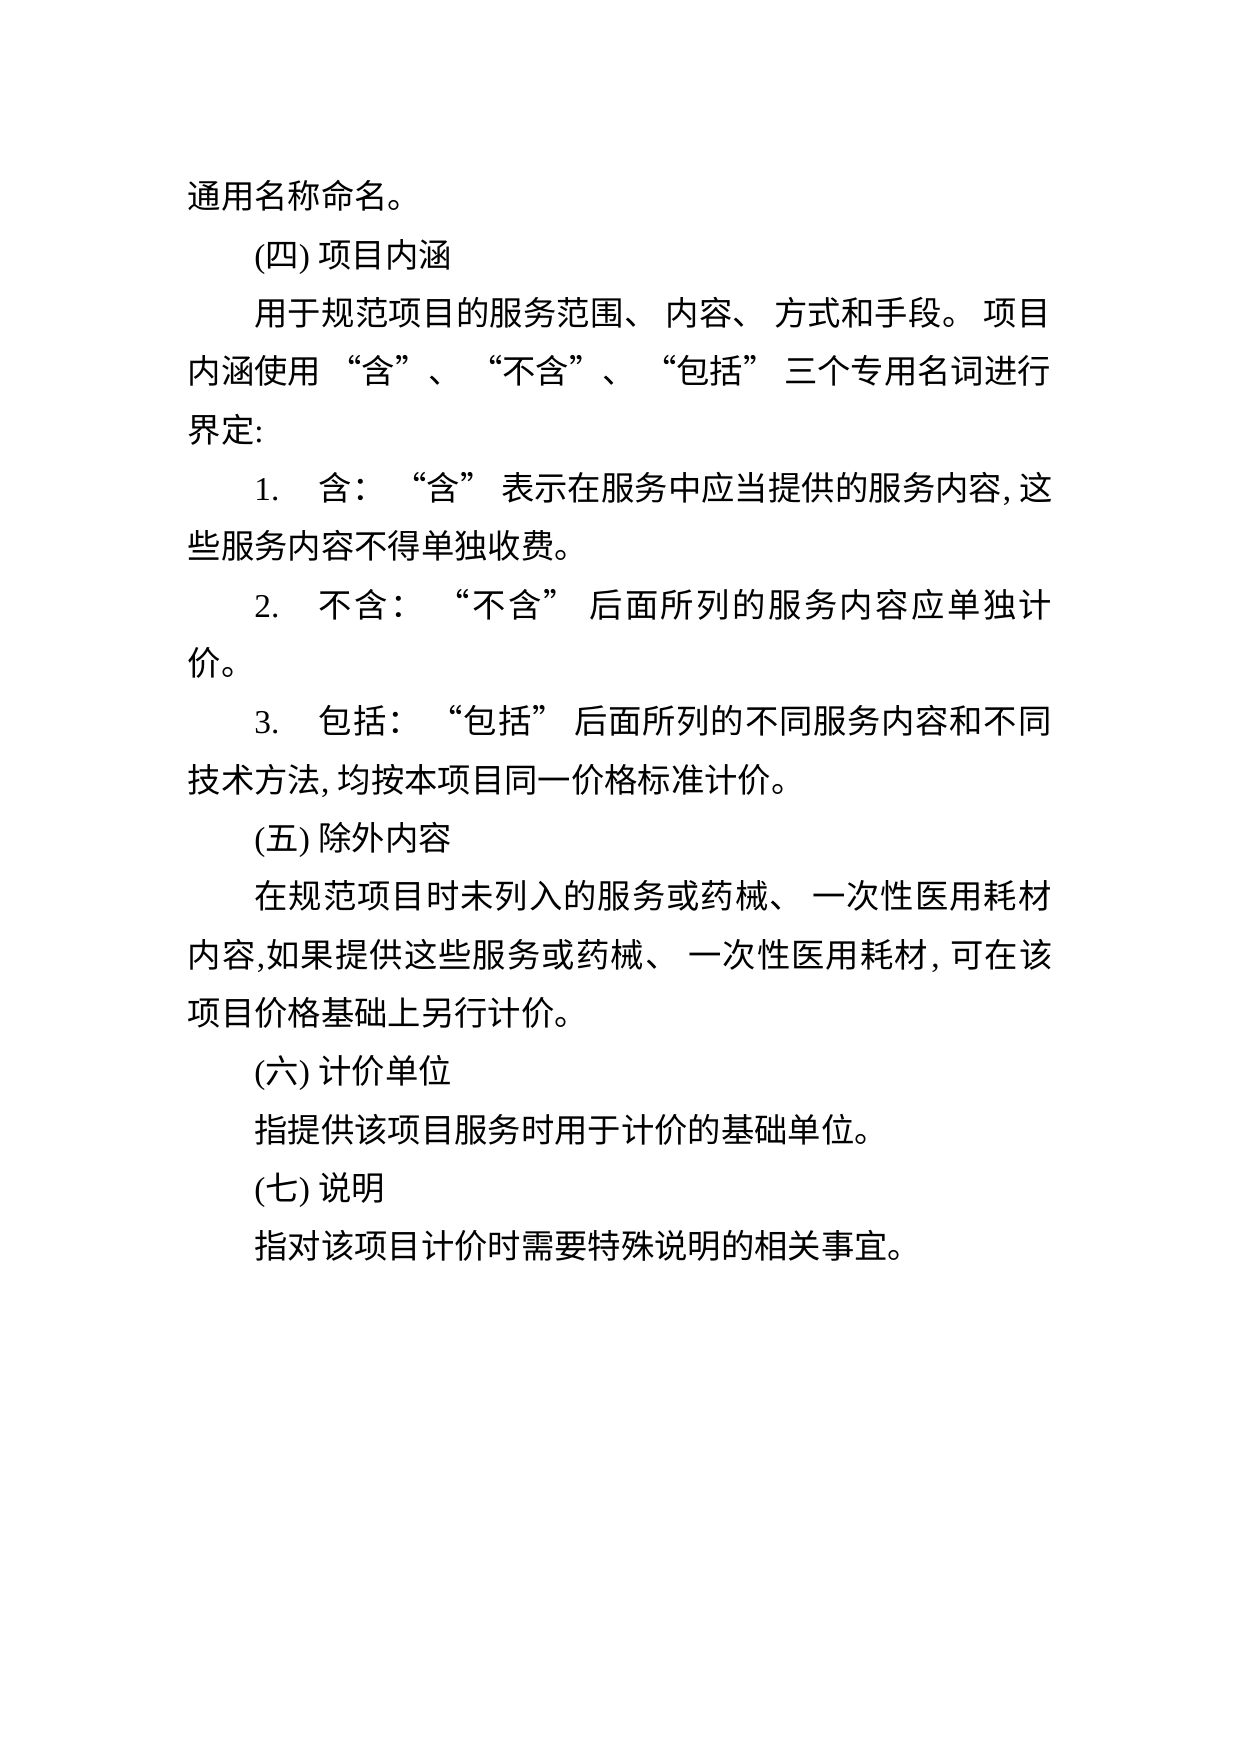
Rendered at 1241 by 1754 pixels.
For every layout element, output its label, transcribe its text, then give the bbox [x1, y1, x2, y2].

list 指提供该项目服务时用于计价的基础单位。 [187, 1095, 1053, 1154]
list 含： “含” 表示在服务中应当提供的服务内容, 这些服务内容不得单独收费。 [187, 454, 1053, 570]
list 指对该项目计价时需要特殊说明的相关事宜。 [187, 1212, 1053, 1270]
list 计价单位 [187, 1037, 1053, 1095]
list 包括： “包括” 后面所列的不同服务内容和不同技术方法, 均按本项目同一价格标准计价。 [187, 687, 1053, 804]
list 用于规范项目的服务范围、 内容、 方式和手段。 项目内涵使用 “含”、 “不含”、 “包括” 三个专用名词进行界定: [187, 279, 1053, 454]
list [187, 162, 1053, 220]
list 在规范项目时未列入的服务或药械、 一次性医用耗材内容,如果提供这些服务或药械、 一次性医用耗材, 可在该项目价格基础上另行计价。 [187, 862, 1053, 1037]
list 说明 [187, 1154, 1053, 1212]
list 除外内容 [187, 804, 1053, 862]
list 不含： “不含” 后面所列的服务内容应单独计价。 [187, 570, 1053, 687]
list 项目内涵 [187, 220, 1053, 279]
